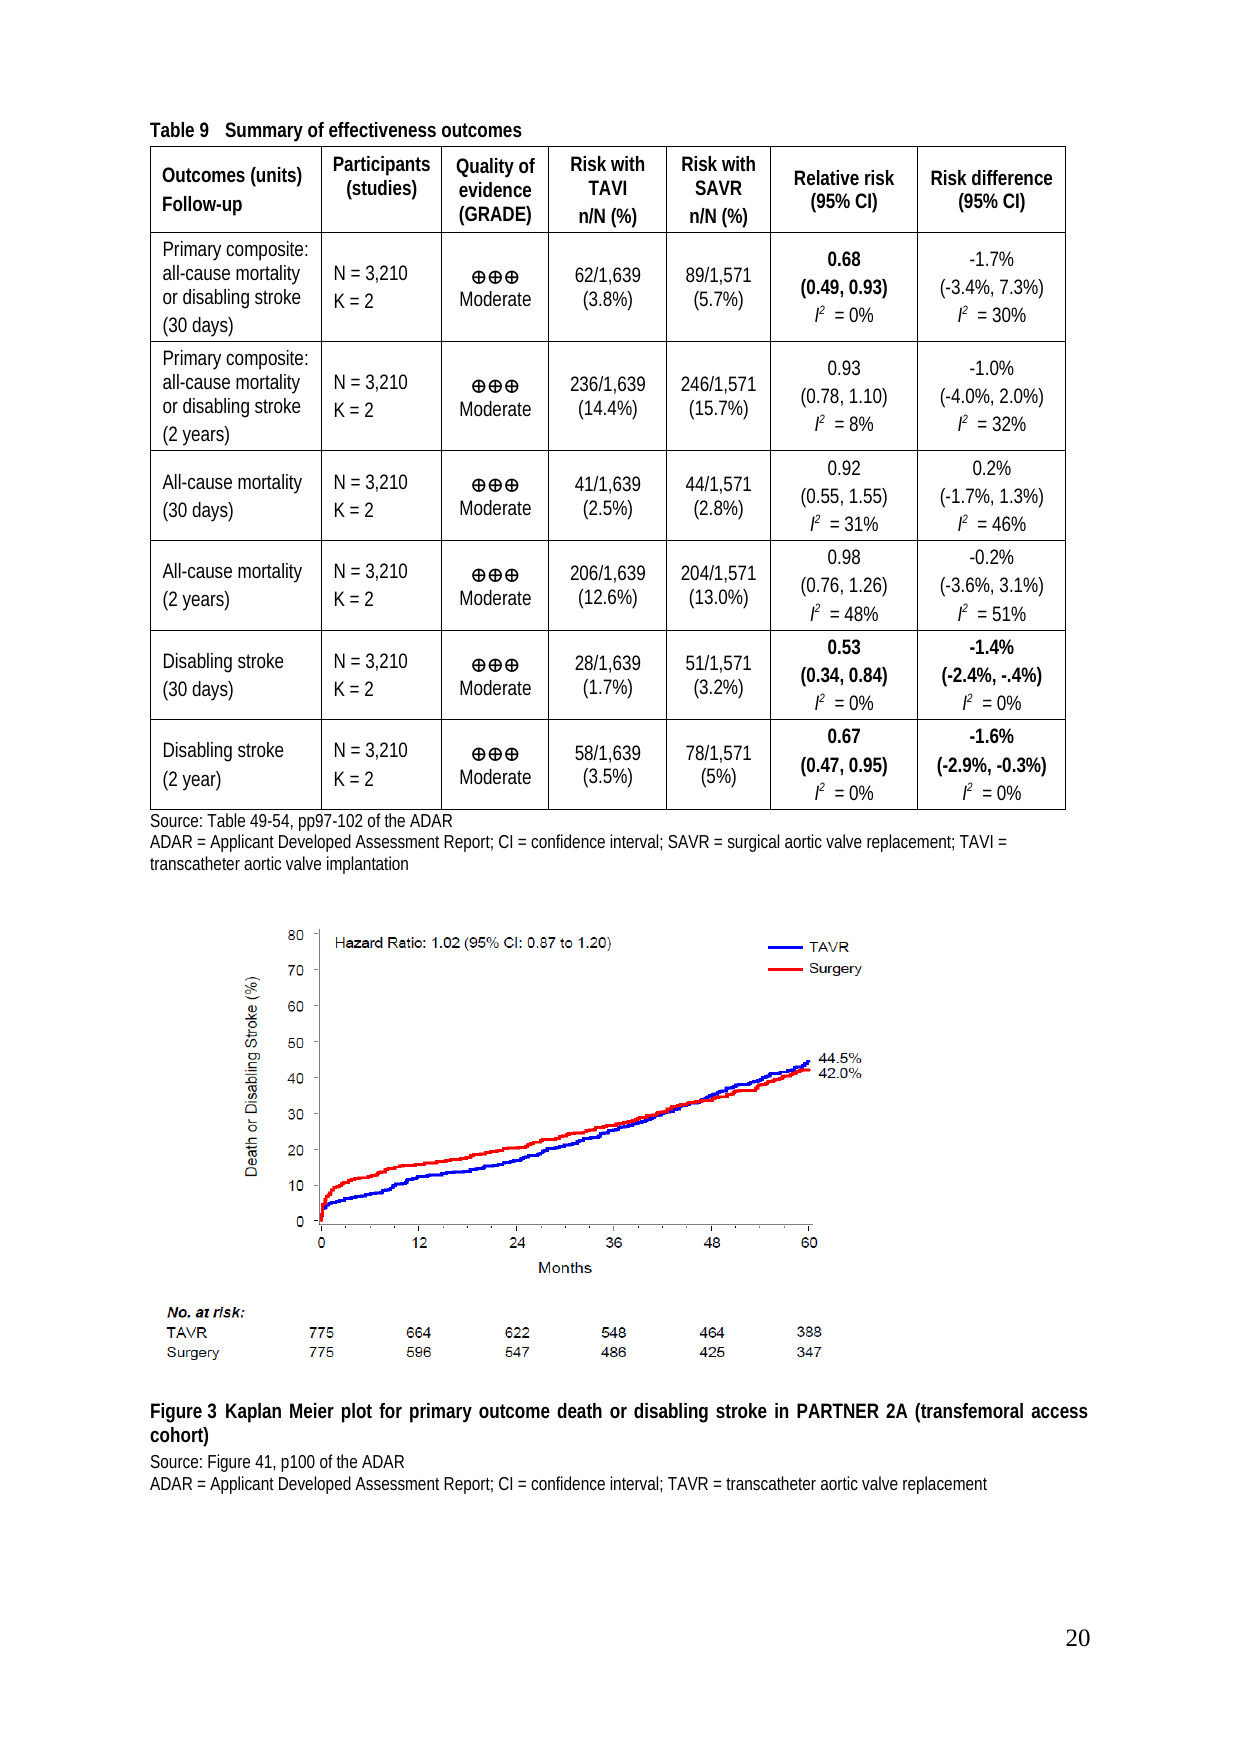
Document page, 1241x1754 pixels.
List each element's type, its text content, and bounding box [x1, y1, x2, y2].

table_cell 89/1,571 (5.7%) [667, 233, 770, 341]
table_cell 41/1,639 (2.5%) [549, 451, 666, 540]
table_cell -1.4% (-2.4%, -.4%) I2 = 0% [918, 631, 1065, 719]
table_cell N = 3,210 K = 2 [322, 631, 441, 719]
table_header Relative risk (95% CI) [771, 147, 917, 232]
text Source: Figure 41, p100 of the ADAR [150, 1451, 1090, 1472]
table_cell ⊕⊕⊕ Moderate [442, 720, 548, 809]
table_cell 44/1,571 (2.8%) [667, 451, 770, 540]
table_cell 206/1,639 (12.6%) [549, 541, 666, 629]
table_cell -1.0% (-4.0%, 2.0%) I2 = 32% [918, 342, 1065, 450]
table_cell Disabling stroke (2 year) [151, 720, 321, 809]
table_cell Disabling stroke (30 days) [151, 631, 321, 719]
table_cell 78/1,571 (5%) [667, 720, 770, 809]
table_cell N = 3,210 K = 2 [322, 342, 441, 450]
table_cell 0.2% (-1.7%, 1.3%) I2 = 46% [918, 451, 1065, 540]
table_cell All-cause mortality (2 years) [151, 541, 321, 629]
table_cell N = 3,210 K = 2 [322, 720, 441, 809]
table_cell ⊕⊕⊕ Moderate [442, 631, 548, 719]
table_cell N = 3,210 K = 2 [322, 451, 441, 540]
table_cell 0.67 (0.47, 0.95) I2 = 0% [771, 720, 917, 809]
table_cell ⊕⊕⊕ Moderate [442, 541, 548, 629]
table_header Outcomes (units) Follow-up [151, 147, 321, 232]
table_cell 236/1,639 (14.4%) [549, 342, 666, 450]
table_cell 246/1,571 (15.7%) [667, 342, 770, 450]
table_cell N = 3,210 K = 2 [322, 233, 441, 341]
table_cell -1.6% (-2.9%, -0.3%) I2 = 0% [918, 720, 1065, 809]
text ADAR = Applicant Developed Assessment Report; CI = confidence interval; TAVR = transcatheter aortic valve replacement [150, 1472, 1090, 1494]
table_cell ⊕⊕⊕ Moderate [442, 342, 548, 450]
table_header Risk with TAVI n/N (%) [549, 147, 666, 232]
table_cell ⊕⊕⊕ Moderate [442, 233, 548, 341]
table_cell 0.53 (0.34, 0.84) I2 = 0% [771, 631, 917, 719]
table_cell Primary composite: all-cause mortality or disabling stroke (30 days) [151, 233, 321, 341]
table_cell N = 3,210 K = 2 [322, 541, 441, 629]
table_cell Primary composite: all-cause mortality or disabling stroke (2 years) [151, 342, 321, 450]
table_cell 62/1,639 (3.8%) [549, 233, 666, 341]
text Table 9 Summary of effectiveness outcomes [150, 118, 1090, 142]
table_cell 28/1,639 (1.7%) [549, 631, 666, 719]
table_header Risk with SAVR n/N (%) [667, 147, 770, 232]
table_cell 51/1,571 (3.2%) [667, 631, 770, 719]
text Figure 3 Kaplan Meier plot for primary outcome death or disabling stroke in PARTNER 2A (transfemoral access cohort) [150, 1399, 1090, 1447]
text ADAR = Applicant Developed Assessment Report; CI = confidence interval; SAVR = surgical aortic valve replacement; TAVI = transcatheter aortic valve implantation [150, 831, 1090, 874]
table_cell 204/1,571 (13.0%) [667, 541, 770, 629]
table_cell 0.68 (0.49, 0.93) I2 = 0% [771, 233, 917, 341]
table_cell 0.93 (0.78, 1.10) I2 = 8% [771, 342, 917, 450]
table_cell -0.2% (-3.6%, 3.1%) I2 = 51% [918, 541, 1065, 629]
picture [150, 912, 883, 1366]
table_cell All-cause mortality (30 days) [151, 451, 321, 540]
table_cell 0.98 (0.76, 1.26) I2 = 48% [771, 541, 917, 629]
table_cell -1.7% (-3.4%, 7.3%) I2 = 30% [918, 233, 1065, 341]
table_cell ⊕⊕⊕ Moderate [442, 451, 548, 540]
table_cell 0.92 (0.55, 1.55) I2 = 31% [771, 451, 917, 540]
table_header Quality of evidence (GRADE) [442, 147, 548, 232]
table_header Risk difference (95% CI) [918, 147, 1065, 232]
text Source: Table 49-54, pp97-102 of the ADAR [150, 810, 1090, 831]
table_header Participants (studies) [322, 147, 441, 232]
table_cell 58/1,639 (3.5%) [549, 720, 666, 809]
